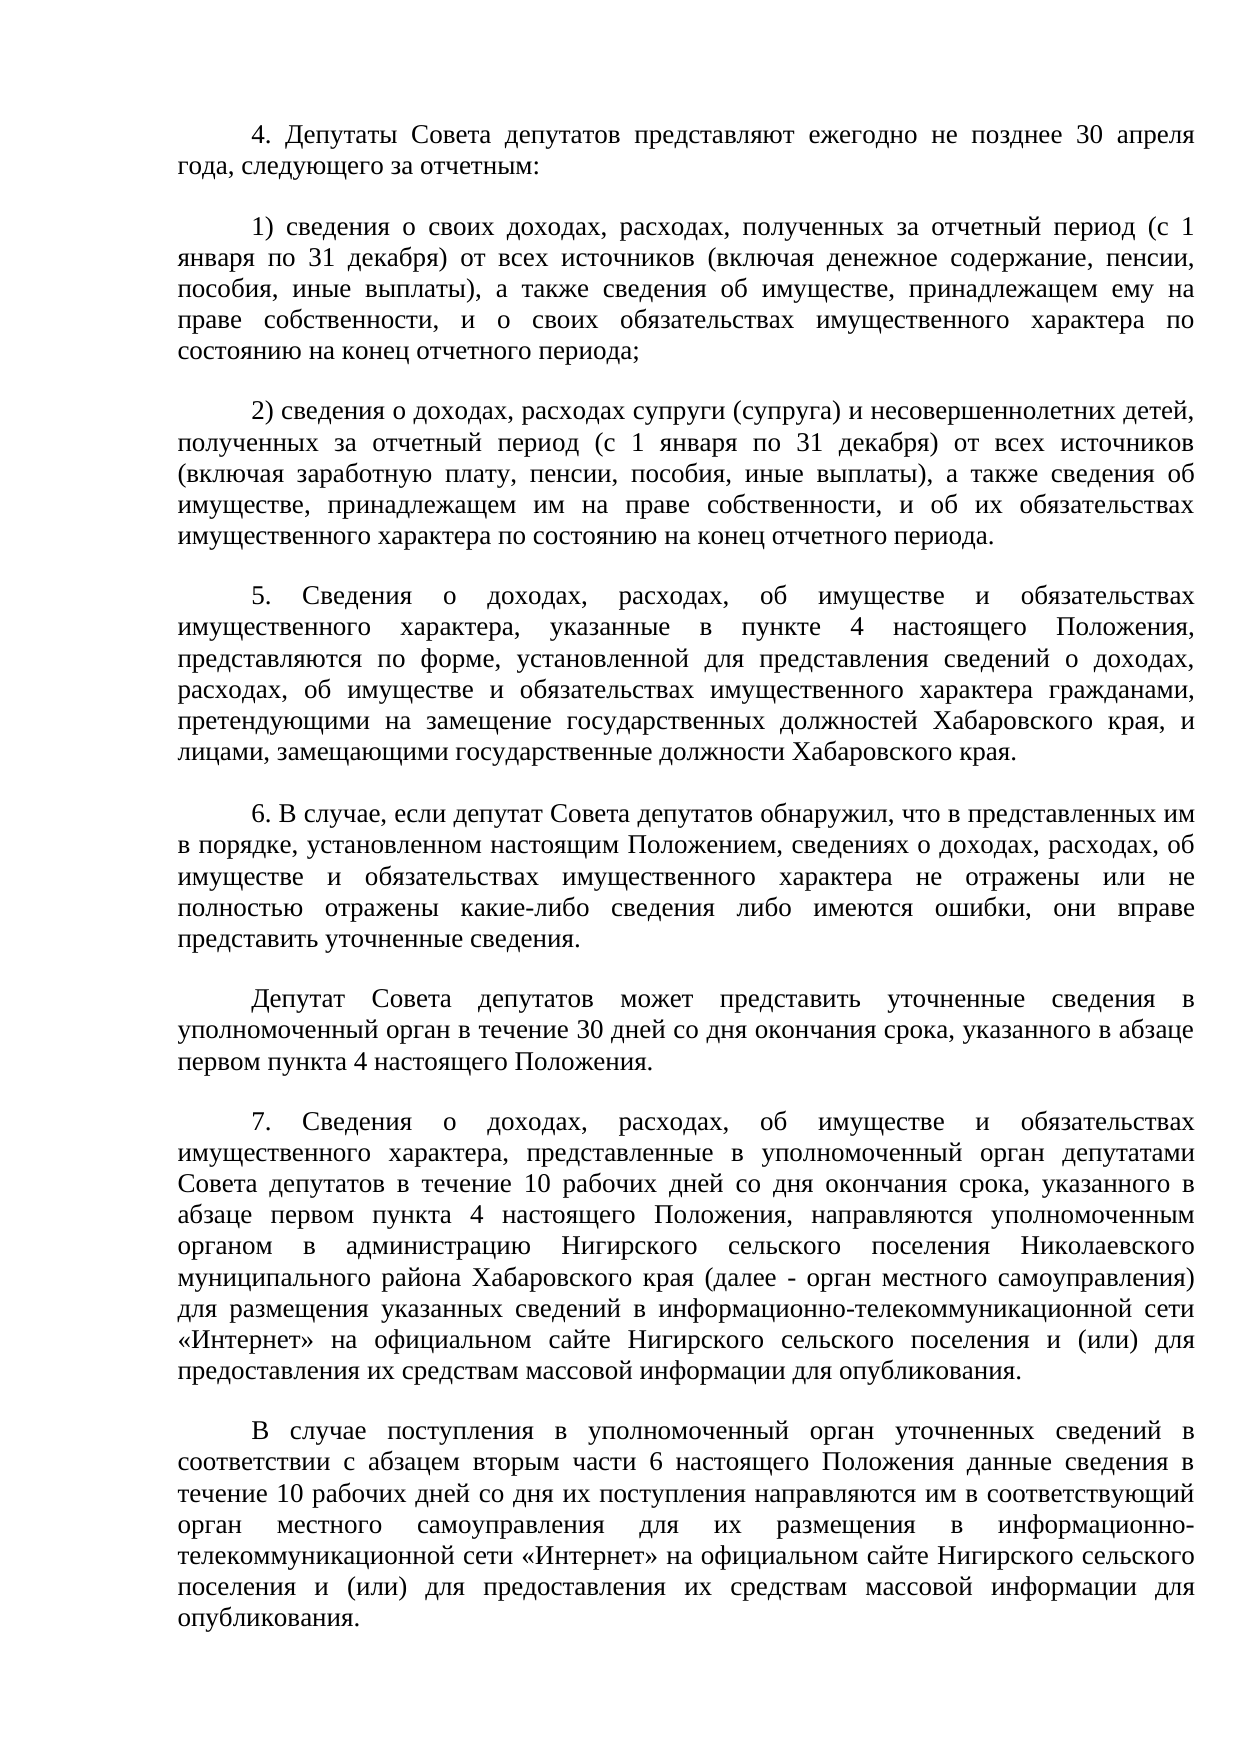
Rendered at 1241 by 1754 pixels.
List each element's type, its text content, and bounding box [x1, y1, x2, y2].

text 6. В случае, если депутат Совета депутатов обнаружил, что в представленных им в порядке, установленном настоящим Положением, сведениях о доходах, расходах, об имуществе и обязательствах имущественного характера не отражены или не полностью отражены какие-либо сведения либо имеются ошибки, они вправе представить уточненные сведения. [177, 797, 1196, 953]
text 7. Сведения о доходах, расходах, об имуществе и обязательствах имущественного характера, представленные в уполномоченный орган депутатами Совета депутатов в течение 10 рабочих дней со дня окончания срока, указанного в абзаце первом пункта 4 настоящего Положения, направляются уполномоченным органом в администрацию Нигирского сельского поселения Николаевского муниципального района Хабаровского края (далее - орган местного самоуправления) для размещения указанных сведений в информационно-телекоммуникационной сети «Интернет» на официальном сайте Нигирского сельского поселения и (или) для предоставления их средствам массовой информации для опубликования. [177, 1105, 1196, 1385]
text 2) сведения о доходах, расходах супруги (супруга) и несовершеннолетних детей, полученных за отчетный период (с 1 января по 31 декабря) от всех источников (включая заработную плату, пенсии, пособия, иные выплаты), а также сведения об имуществе, принадлежащем им на праве собственности, и об их обязательствах имущественного характера по состоянию на конец отчетного периода. [177, 394, 1196, 550]
text В случае поступления в уполномоченный орган уточненных сведений в соответствии с абзацем вторым части 6 настоящего Положения данные сведения в течение 10 рабочих дней со дня их поступления направляются им в соответствующий орган местного самоуправления для их размещения в информационно-телекоммуникационной сети «Интернет» на официальном сайте Нигирского сельского поселения и (или) для предоставления их средствам массовой информации для опубликования. [177, 1414, 1196, 1632]
text 4. Депутаты Совета депутатов представляют ежегодно не позднее 30 апреля года, следующего за отчетным: [177, 118, 1196, 180]
text 1) сведения о своих доходах, расходах, полученных за отчетный период (с 1 января по 31 декабря) от всех источников (включая денежное содержание, пенсии, пособия, иные выплаты), а также сведения об имуществе, принадлежащем ему на праве собственности, и о своих обязательствах имущественного характера по состоянию на конец отчетного периода; [177, 209, 1196, 365]
text Депутат Совета депутатов может представить уточненные сведения в уполномоченный орган в течение 30 дней со дня окончания срока, указанного в абзаце первом пункта 4 настоящего Положения. [177, 982, 1196, 1076]
text 5. Сведения о доходах, расходах, об имуществе и обязательствах имущественного характера, указанные в пункте 4 настоящего Положения, представляются по форме, установленной для представления сведений о доходах, расходах, об имуществе и обязательствах имущественного характера гражданами, претендующими на замещение государственных должностей Хабаровского края, и лицами, замещающими государственные должности Хабаровского края. [177, 579, 1196, 766]
